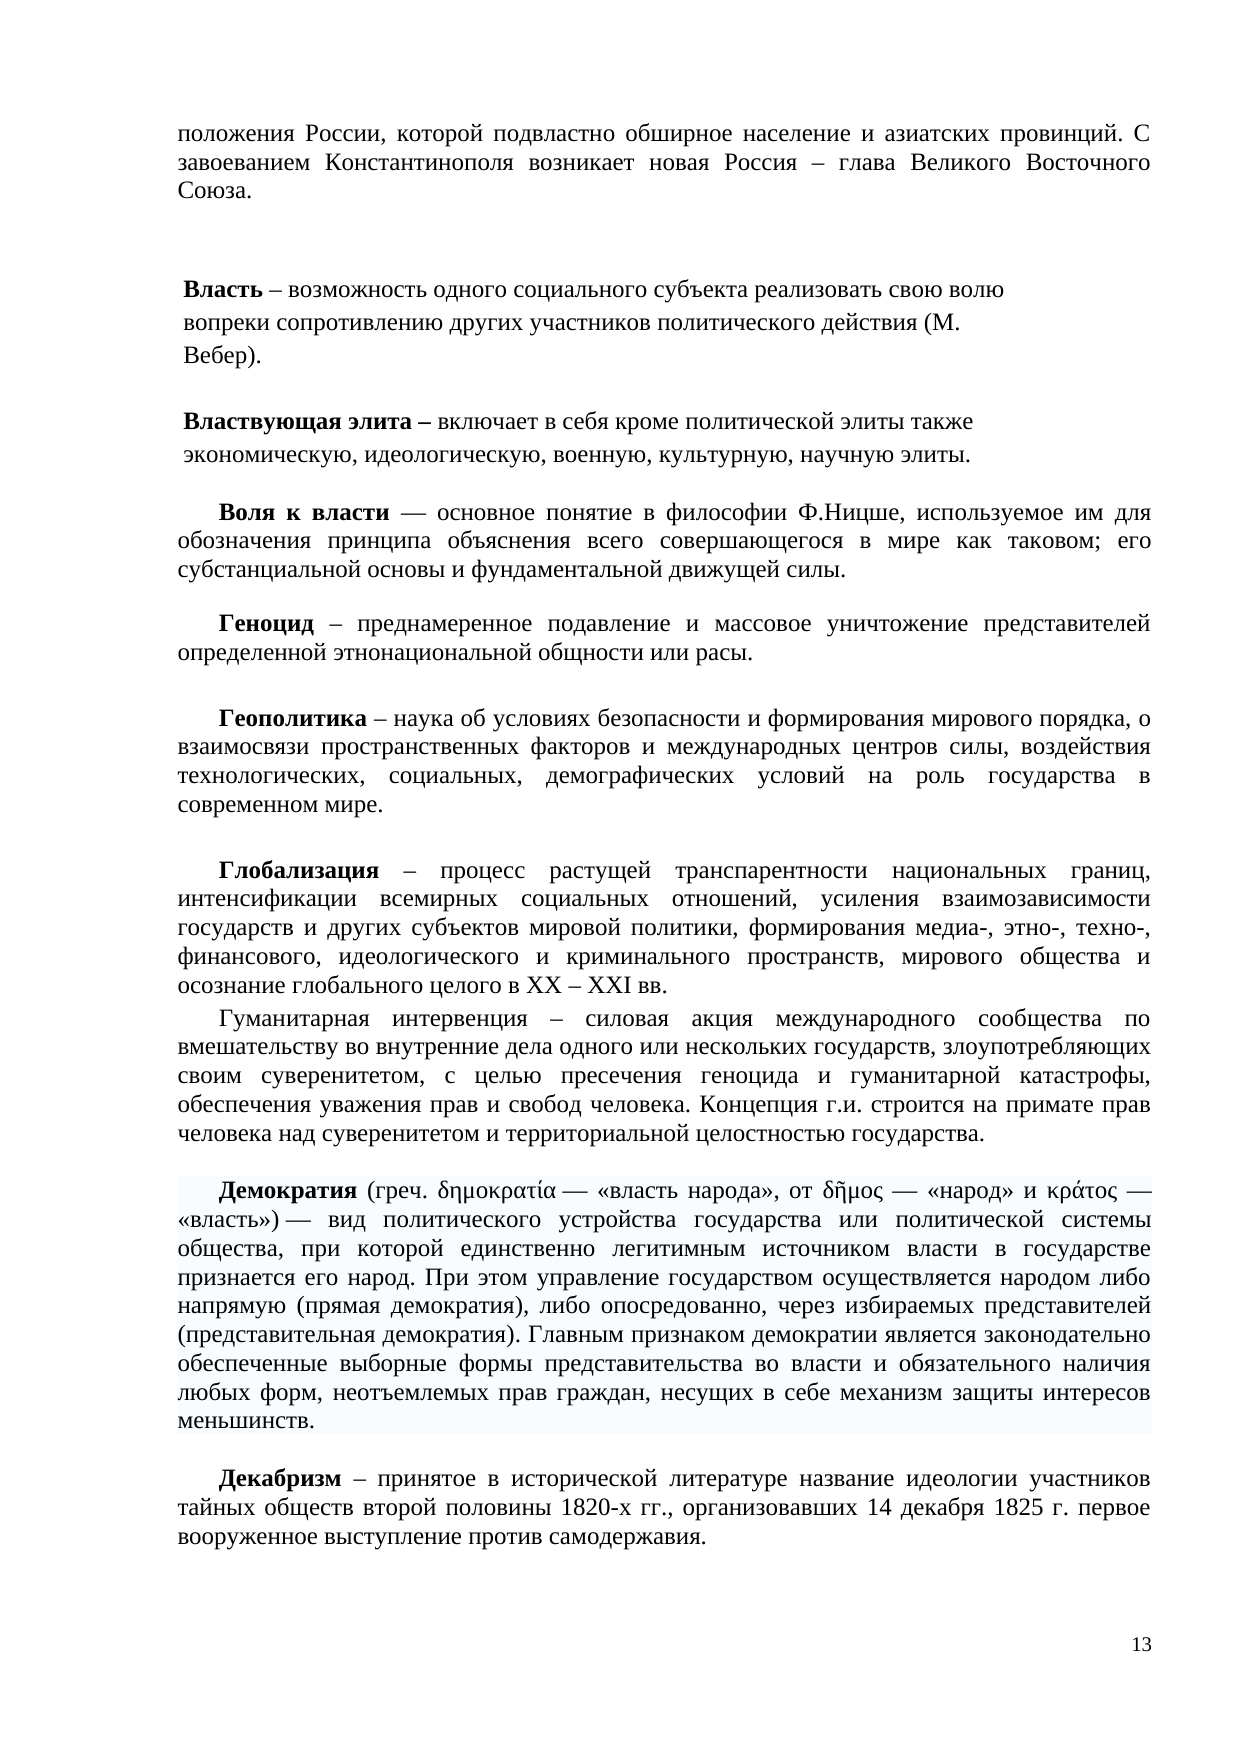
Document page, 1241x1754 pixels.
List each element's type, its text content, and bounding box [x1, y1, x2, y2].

text Геополитика – наука об условиях безопасности и формирования мирового порядка, о взаимосвязи пространственных факторов и международных центров силы, воздействия технологических, социальных, демографических условий на роль государства в современном мире. [177, 703, 1152, 818]
text Властвующая элита – включает в себя кроме политической элиты также [183, 406, 1152, 435]
text Глобализация – процесс растущей транспарентности национальных границ, интенсификации всемирных социальных отношений, усиления взаимозависимости государств и других субъектов мировой политики, формирования медиа-, этно-, техно-, финансового, идеологического и криминального пространств, мирового общества и осознание глобального целого в XX – XXI вв. [177, 855, 1152, 998]
text вопреки сопротивлению других участников политического действия (М. [183, 307, 1152, 336]
text Геноцид – преднамеренное подавление и массовое уничтожение представителей определенной этнонациональной общности или расы. [177, 608, 1152, 666]
text Демократия (греч. δημοκρατία — «власть народа», от δῆμος — «народ» и κράτος — «власть») — вид политического устройства государства или политической системы общества, при которой единственно легитимным источником власти в государстве признается его народ. При этом управление государством осуществляется народом либо напрямую (прямая демократия), либо опосредованно, через избираемых представителей (представительная демократия). Главным признаком демократии является законодательно обеспеченные выборные формы представительства во власти и обязательного наличия любых форм, неотъемлемых прав граждан, несущих в себе механизм защиты интересов меньшинств. [177, 1176, 1152, 1434]
text экономическую, идеологическую, военную, культурную, научную элиты. [183, 439, 1152, 468]
text Декабризм – принятое в исторической литературе название идеологии участников тайных обществ второй половины 1820-х гг., организовавших 14 декабря . первое вооруженное выступление против самодержавия. [177, 1463, 1152, 1550]
text Гуманитарная интервенция – силовая акция международного сообщества по вмешательству во внутренние дела одного или нескольких государств, злоупотребляющих своим суверенитетом, с целью пресечения геноцида и гуманитарной катастрофы, обеспечения уважения прав и свобод человека. Концепция г.и. строится на примате прав человека над суверенитетом и территориальной целостностью государства. [177, 1003, 1152, 1146]
text Воля к власти — основное понятие в философии Ф.Ницше, используемое им для обозначения принципа объяснения всего совершающегося в мире как таковом; его субстанциальной основы и фундаментальной движущей силы. [177, 497, 1152, 583]
text Вебер). [183, 340, 1152, 369]
text Власть – возможность одного социального субъекта реализовать свою волю [183, 274, 1152, 303]
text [177, 118, 1152, 204]
